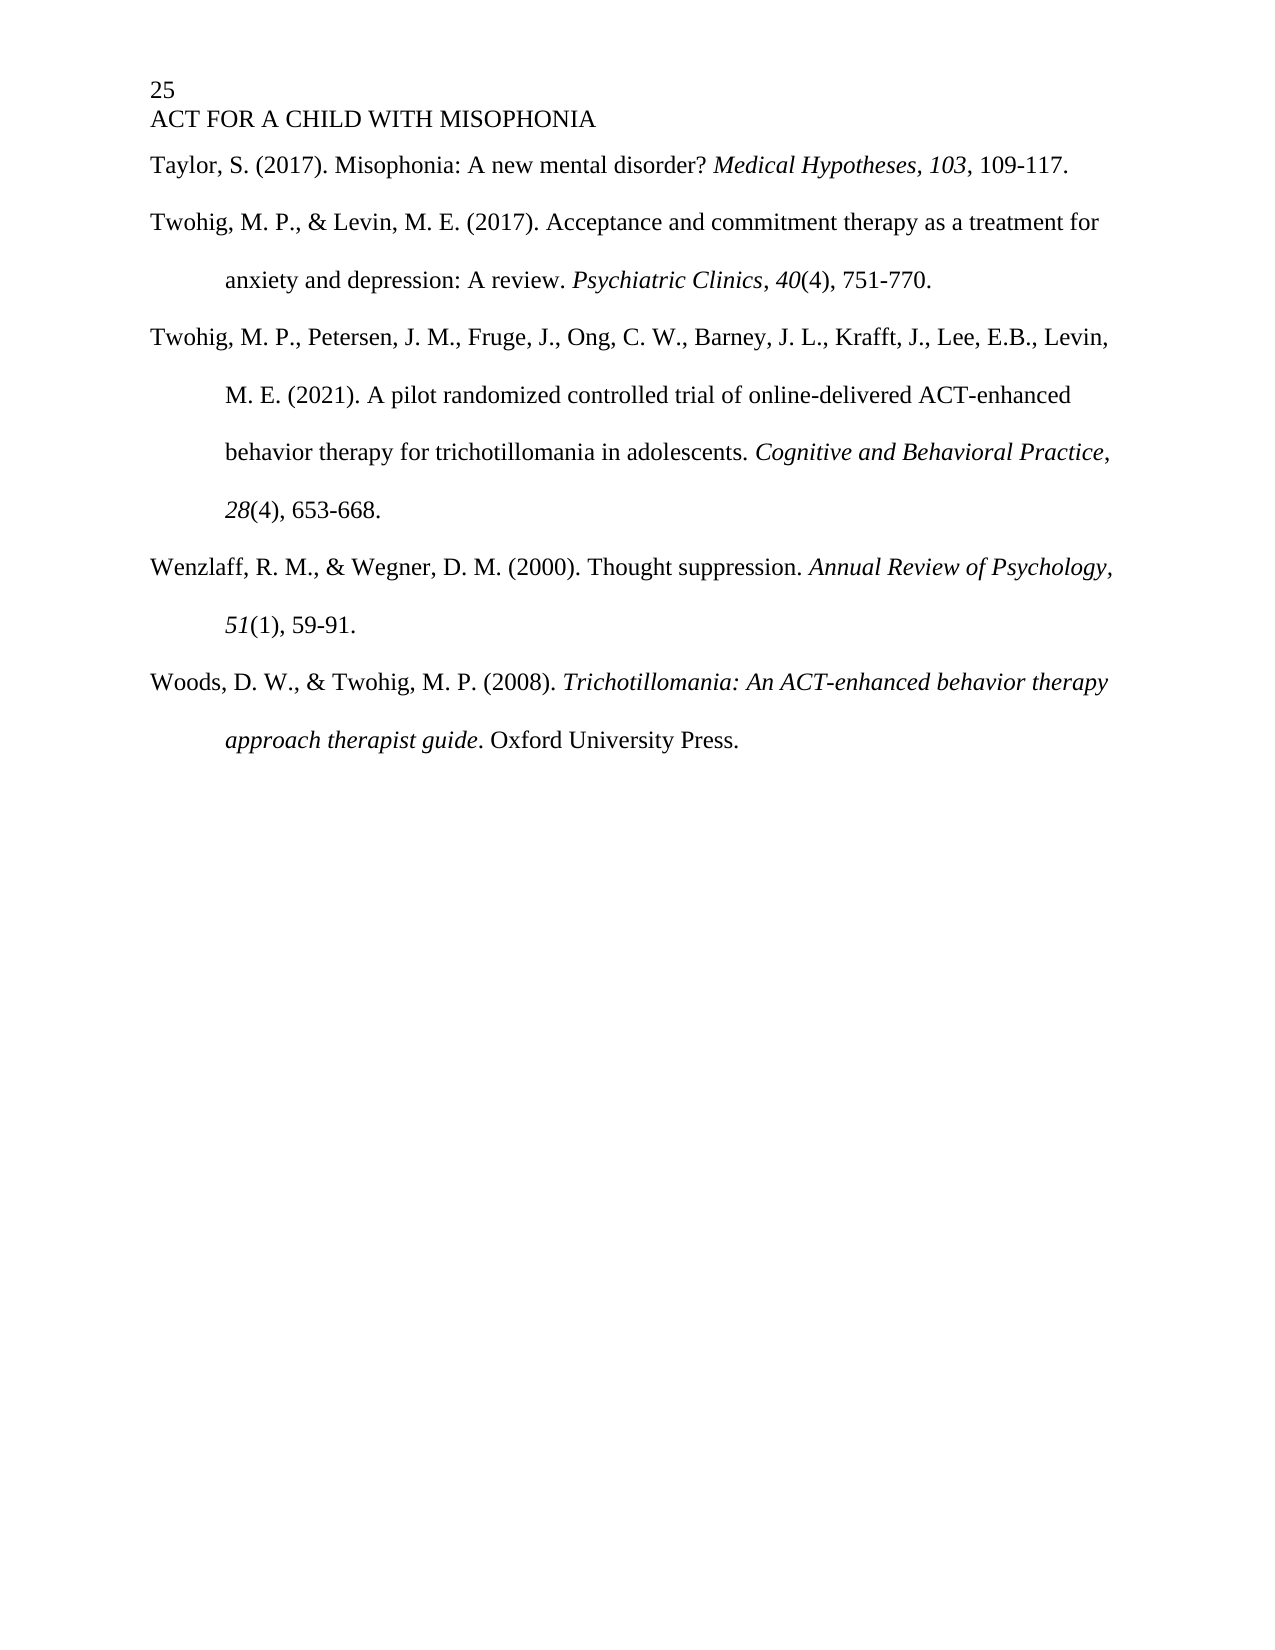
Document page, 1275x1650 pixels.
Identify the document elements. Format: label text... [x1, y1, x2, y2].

text Wenzlaff, R. M., & Wegner, D. M. (2000). Thought suppression. Annual Review of Psychology, 51(1), 59-91. [150, 552, 1125, 639]
text Woods, D. W., & Twohig, M. P. (2008). Trichotillomania: An ACT-enhanced behavior therapy approach therapist guide. Oxford University Press. [150, 667, 1125, 754]
text Taylor, S. (2017). Misophonia: A new mental disorder? Medical Hypotheses, 103, 109-117. [150, 150, 1125, 179]
text Twohig, M. P., Petersen, J. M., Fruge, J., Ong, C. W., Barney, J. L., Krafft, J., Lee, E.B., Levin, M. E. (2021). A pilot randomized controlled trial of online-delivered ACT-enhanced behavior therapy for trichotillomania in adolescents. Cognitive and Behavioral Practice, 28(4), 653-668. [150, 322, 1125, 524]
text Twohig, M. P., & Levin, M. E. (2017). Acceptance and commitment therapy as a treatment for anxiety and depression: A review. Psychiatric Clinics, 40(4), 751-770. [150, 207, 1125, 294]
